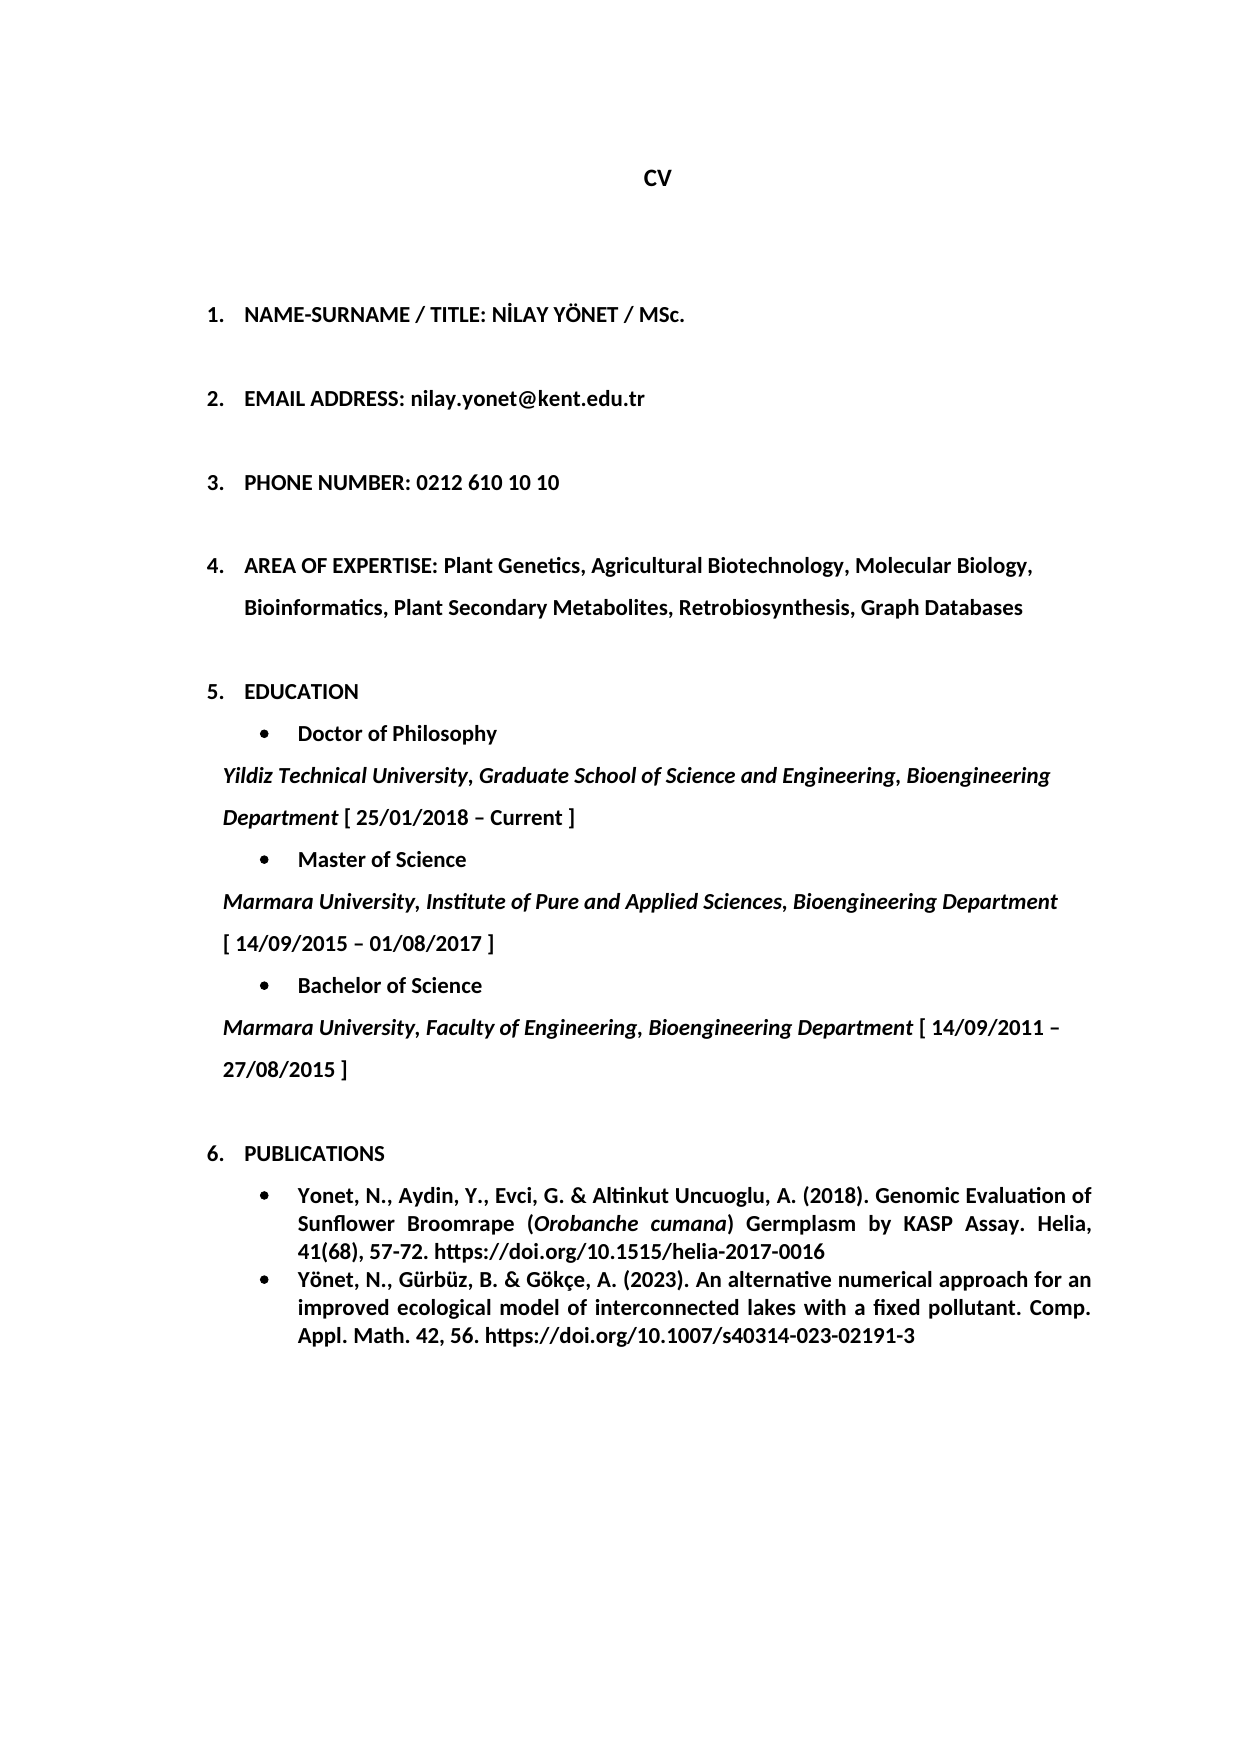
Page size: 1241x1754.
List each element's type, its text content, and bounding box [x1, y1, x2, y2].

list Bachelor of Science [260, 971, 1093, 999]
list PHONE NUMBER: 0212 610 10 10 [207, 468, 1093, 496]
list Master of Science [260, 845, 1093, 873]
list EDUCATION [207, 677, 1093, 706]
list Marmara University, Institute of Pure and Applied Sciences, Bioengineering Department [ 14/09/2015 – 01/08/2017 ] [223, 887, 1093, 957]
list NAME-SURNAME / TITLE: NİLAY YÖNET / MSc. [207, 300, 1093, 328]
list Doctor of Philosophy [260, 719, 1093, 747]
list AREA OF EXPERTISE: Plant Genetics, Agricultural Biotechnology, Molecular Biology, Bioinformatics, Plant Secondary Metabolites, Retrobiosynthesis, Graph Databases [207, 552, 1093, 622]
list Yönet, N., Gürbüz, B. & Gökçe, A. (2023). An alternative numerical approach for an improved ecological model of interconnected lakes with a fixed pollutant. Comp. Appl. Math. 42, 56. https://doi.org/10.1007/s40314-023-02191-3 [260, 1265, 1093, 1349]
list Yonet, N., Aydin, Y., Evci, G. & Altinkut Uncuoglu, A. (2018). Genomic Evaluation of Sunflower Broomrape (Orobanche cumana) Germplasm by KASP Assay. Helia, 41(68), 57-72. https://doi.org/10.1515/helia-2017-0016 [260, 1181, 1093, 1265]
list Yildiz Technical University, Graduate School of Science and Engineering, Bioengineering Department [ 25/01/2018 – Current ] [223, 761, 1093, 831]
list EMAIL ADDRESS: nilay.yonet@kent.edu.tr [207, 384, 1093, 412]
list CV [223, 162, 1093, 193]
list PUBLICATIONS [207, 1139, 1093, 1167]
list Marmara University, Faculty of Engineering, Bioengineering Department [ 14/09/2011 – 27/08/2015 ] [223, 1013, 1093, 1083]
